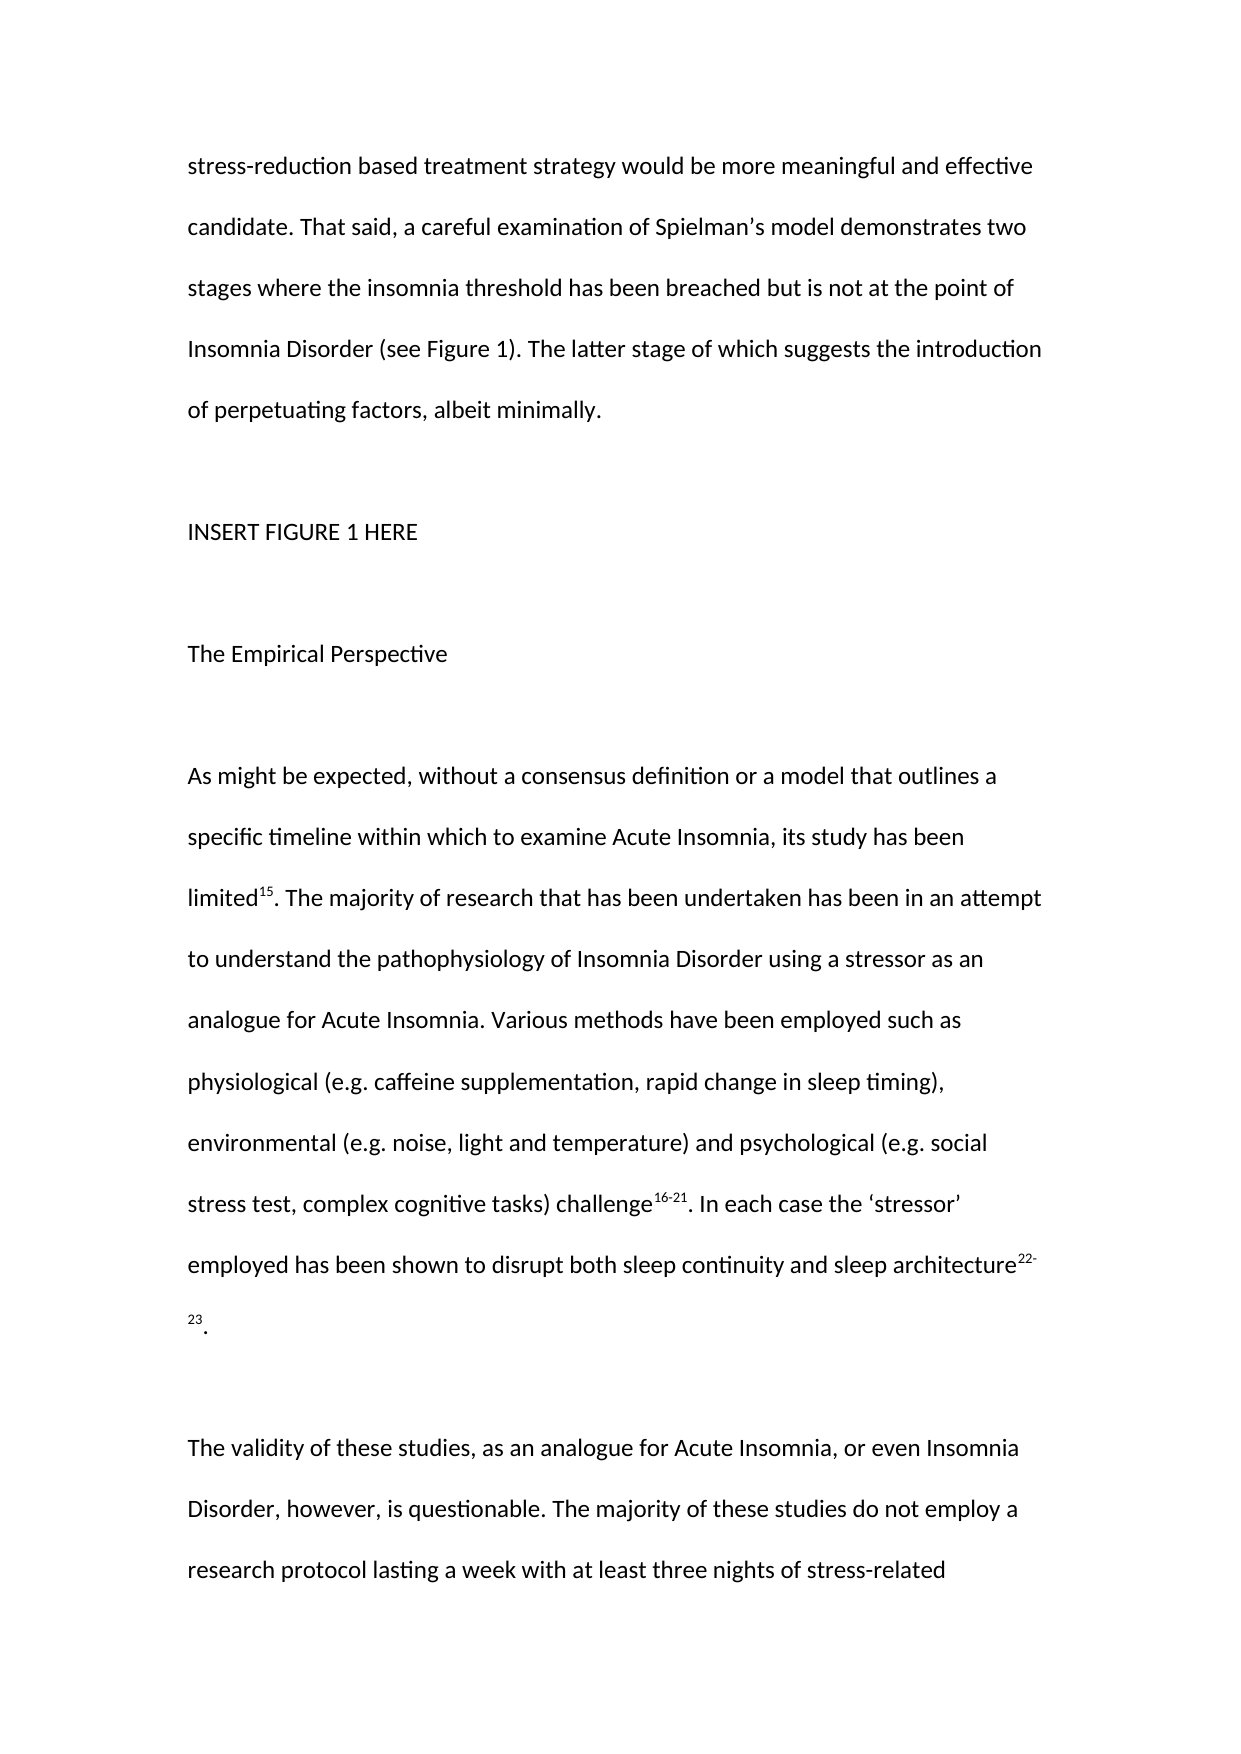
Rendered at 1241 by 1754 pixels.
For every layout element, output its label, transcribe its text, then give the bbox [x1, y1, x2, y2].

text As might be expected, without a consensus definition or a model that outlines a specific timeline within which to examine Acute Insomnia, its study has been limited15. The majority of research that has been undertaken has been in an attempt to understand the pathophysiology of Insomnia Disorder using a stressor as an analogue for Acute Insomnia. Various methods have been employed such as physiological (e.g. caffeine supplementation, rapid change in sleep timing), environmental (e.g. noise, light and temperature) and psychological (e.g. social stress test, complex cognitive tasks) challenge16-21. In each case the ‘stressor’ employed has been shown to disrupt both sleep continuity and sleep architecture22-23. [187, 760, 1053, 1340]
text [187, 150, 1053, 425]
text The Empirical Perspective [187, 638, 1053, 669]
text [187, 1432, 1053, 1584]
text INSERT FIGURE 1 HERE [187, 516, 1053, 547]
